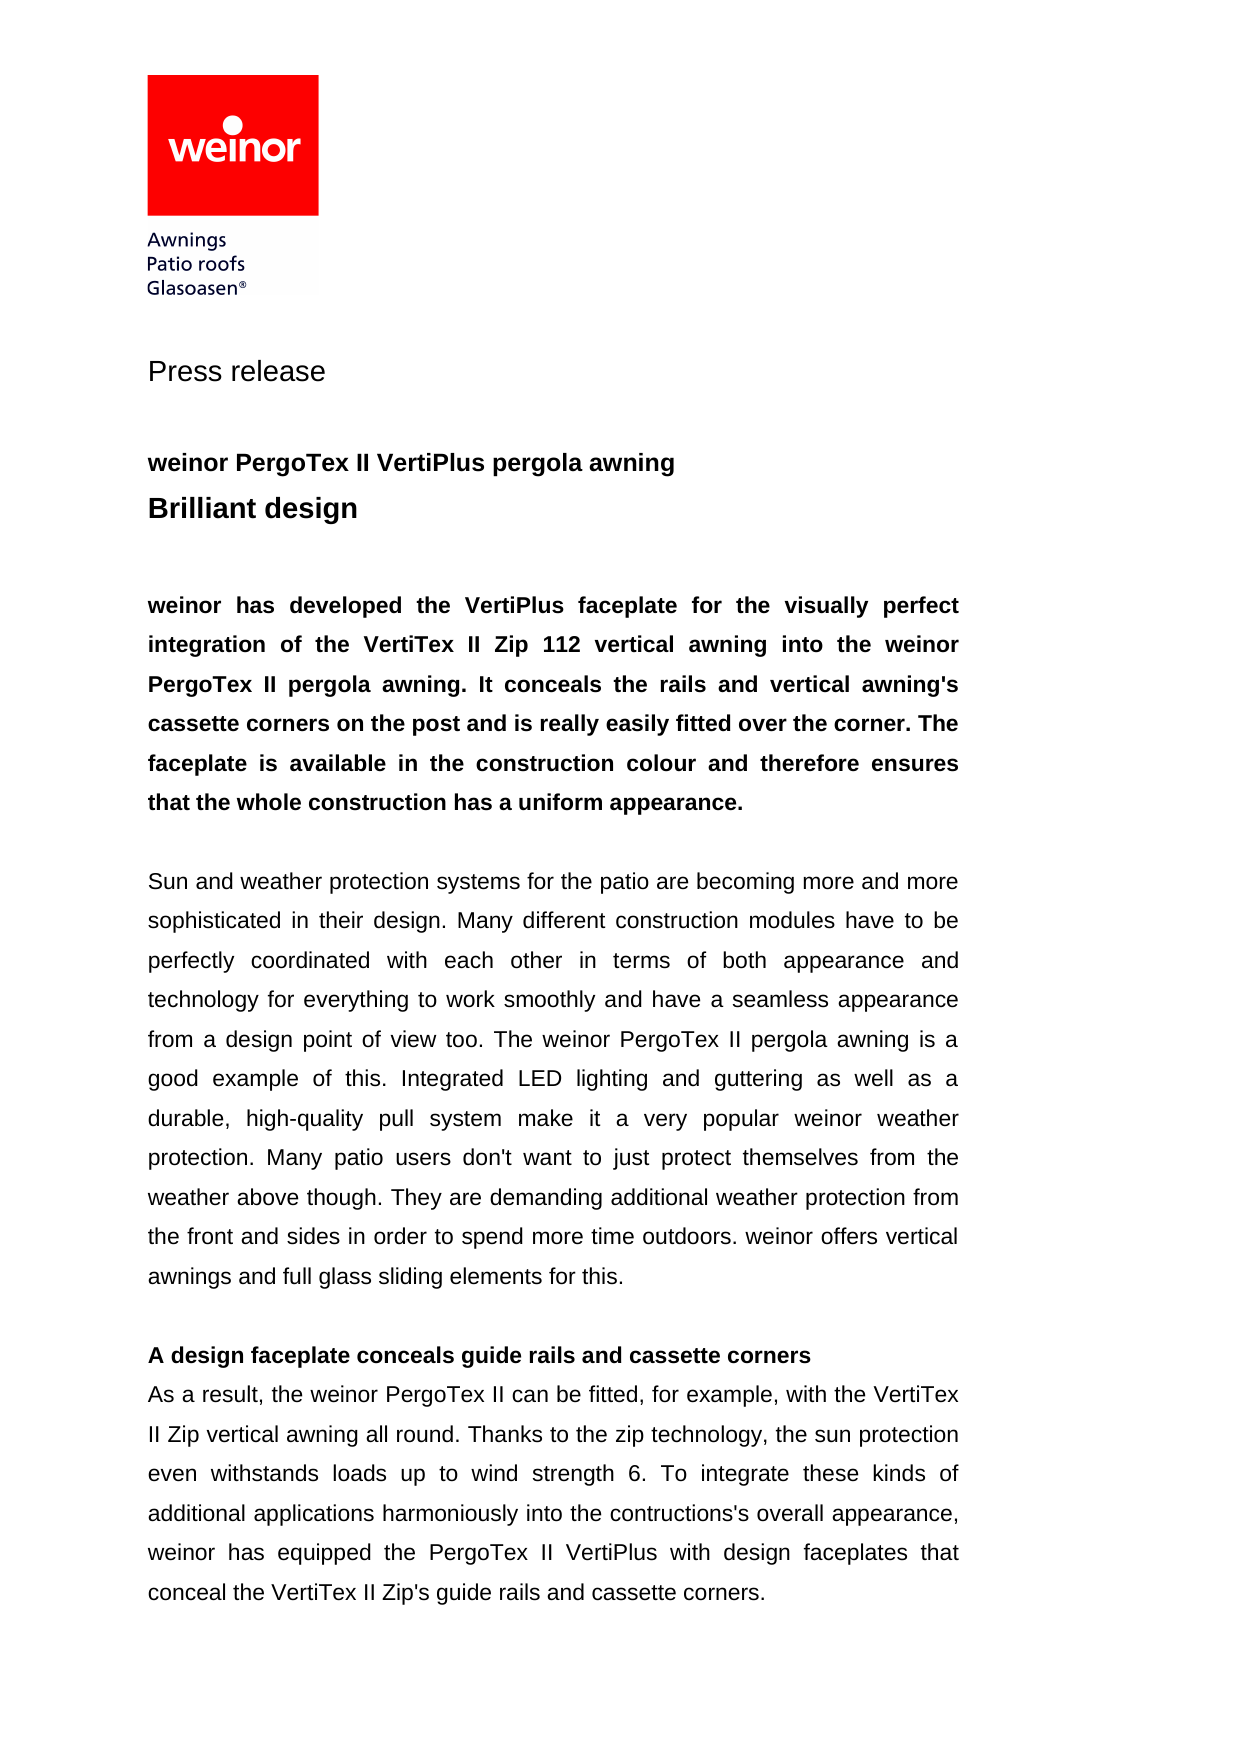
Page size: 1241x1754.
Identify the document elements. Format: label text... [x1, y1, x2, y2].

text Press release [148, 354, 969, 388]
text A design faceplate conceals guide rails and cassette corners [148, 1342, 960, 1368]
text Brilliant design [148, 491, 960, 524]
text As a result, the weinor PergoTex II can be fitted, for example, with the VertiTex II Zip vertical awning all round. Thanks to the zip technology, the sun protection even withstands loads up to wind strength 6. To integrate these kinds of additional applications harmoniously into the contructions's overall appearance, weinor has equipped the PergoTex II VertiPlus with design faceplates that conceal the VertiTex II Zip's guide rails and cassette corners. [148, 1381, 960, 1605]
text weinor has developed the VertiPlus faceplate for the visually perfect integration of the VertiTex II Zip 112 vertical awning into the weinor PergoTex II pergola awning. It conceals the rails and vertical awning's cassette corners on the post and is really easily fitted over the corner. The faceplate is available in the construction colour and therefore ensures that the whole construction has a uniform appearance. [148, 592, 960, 815]
text Sun and weather protection systems for the patio are becoming more and more sophisticated in their design. Many different construction modules have to be perfectly coordinated with each other in terms of both appearance and technology for everything to work smoothly and have a seamless appearance from a design point of view too. The weinor PergoTex II pergola awning is a good example of this. Integrated LED lighting and guttering as well as a durable, high-quality pull system make it a very popular weinor weather protection. Many patio users don't want to just protect themselves from the weather above though. They are demanding additional weather protection from the front and sides in order to spend more time outdoors. weinor offers vertical awnings and full glass sliding elements for this. [148, 868, 960, 1289]
picture [147, 75, 319, 295]
text weinor PergoTex II VertiPlus pergola awning [148, 448, 960, 477]
